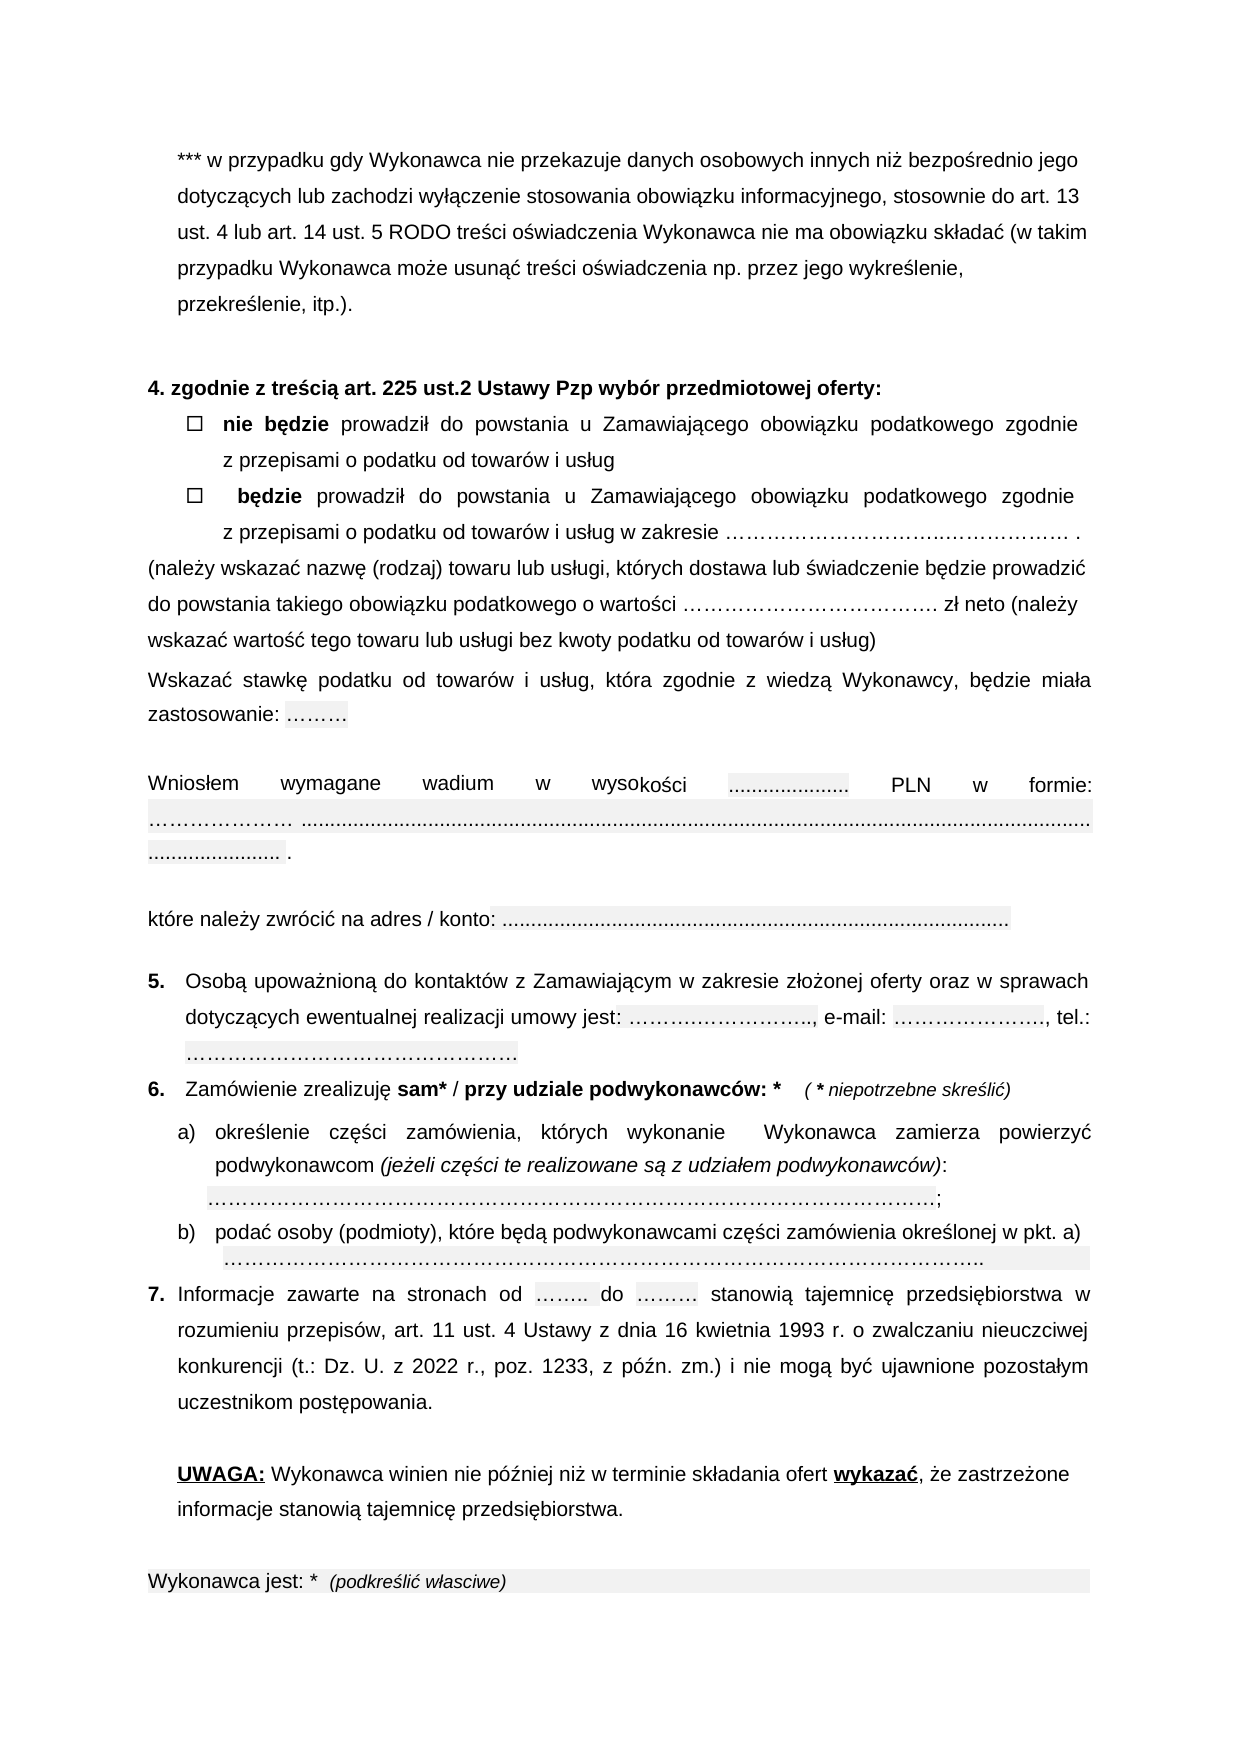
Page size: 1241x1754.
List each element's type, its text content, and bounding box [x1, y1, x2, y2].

list Informacje zawarte na stronach od …….. do ……… stanowią tajemnicę przedsiębiorstwa w rozumieniu przepisów, art. 11 ust. 4 Ustawy z dnia 16 kwietnia 1993 r. o zwalczaniu nieuczciwej konkurencji (t.: Dz. U. z 2022 r., poz. 1233, z późn. zm.) i nie mogą być ujawnione pozostałym uczestnikom postępowania. [148, 1282, 1090, 1413]
text (należy wskazać nazwę (rodzaj) towaru lub usługi, których dostawa lub świadczenie będzie prowadzić do powstania takiego obowiązku podatkowego o wartości ………………………………. zł neto (należy wskazać wartość tego towaru lub usługi bez kwoty podatku od towarów i usług) [148, 556, 1090, 651]
list będzie prowadził do powstania u Zamawiającego obowiązku podatkowego zgodnie z przepisami o podatku od towarów i usług w zakresie …………………………..……………… . [185, 484, 1090, 544]
list nie będzie prowadził do powstania u Zamawiającego obowiązku podatkowego zgodnie z przepisami o podatku od towarów i usług [185, 412, 1090, 472]
list Osobą upoważnioną do kontaktów z Zamawiającym w zakresie złożonej oferty oraz w sprawach dotyczących ewentualnej realizacji umowy jest: ……….…………….., e-mail: …………………., tel.:………………………………………… [148, 969, 1090, 1064]
text 4. zgodnie z treścią art. 225 ust.2 Ustawy Pzp wybór przedmiotowej oferty: [148, 376, 1093, 400]
text *** w przypadku gdy Wykonawca nie przekazuje danych osobowych innych niż bezpośrednio jego dotyczących lub zachodzi wyłączenie stosowania obowiązku informacyjnego, stosownie do art. 13 ust. 4 lub art. 14 ust. 5 RODO treści oświadczenia Wykonawca nie ma obowiązku składać (w takim przypadku Wykonawca może usunąć treści oświadczenia np. przez jego wykreślenie, przekreślenie, itp.). [177, 148, 1093, 315]
list ……………………………………………………………………………………………….. [223, 1246, 1090, 1270]
text Wniosłem wymagane wadium w wysokości ..................... PLN w formie: ………………… ................................................................................................................................................................ . [148, 833, 1093, 866]
list podać osoby (podmioty), które będą podwykonawcami części zamówienia określonej w pkt. a) [177, 1212, 1093, 1246]
list Zamówienie zrealizuję sam* / przy udziale podwykonawców: * ( * niepotrzebne skreślić) [148, 1076, 1090, 1100]
list określenie części zamówienia, których wykonanie Wykonawca zamierza powierzyć podwykonawcom (jeżeli części te realizowane są z udziałem podwykonawców): [177, 1112, 1093, 1179]
text Wniosłem wymagane wadium w wysokości ..................... PLN w formie: ………………… ................................................................................................................................................................ . [148, 766, 1093, 799]
text UWAGA: Wykonawca winien nie później niż w terminie składania ofert wykazać, że zastrzeżone informacje stanowią tajemnicę przedsiębiorstwa. [177, 1461, 1093, 1521]
text Wskazać stawkę podatku od towarów i usług, która zgodnie z wiedzą Wykonawcy, będzie miała zastosowanie: ……… [148, 663, 1093, 730]
text które należy zwrócić na adres / konto: ........................................................................................ [148, 899, 1093, 933]
text ……………………………………………………………………………………………; [207, 1179, 1093, 1212]
list Wykonawca jest: * (podkreślić własciwe) [148, 1569, 1090, 1593]
